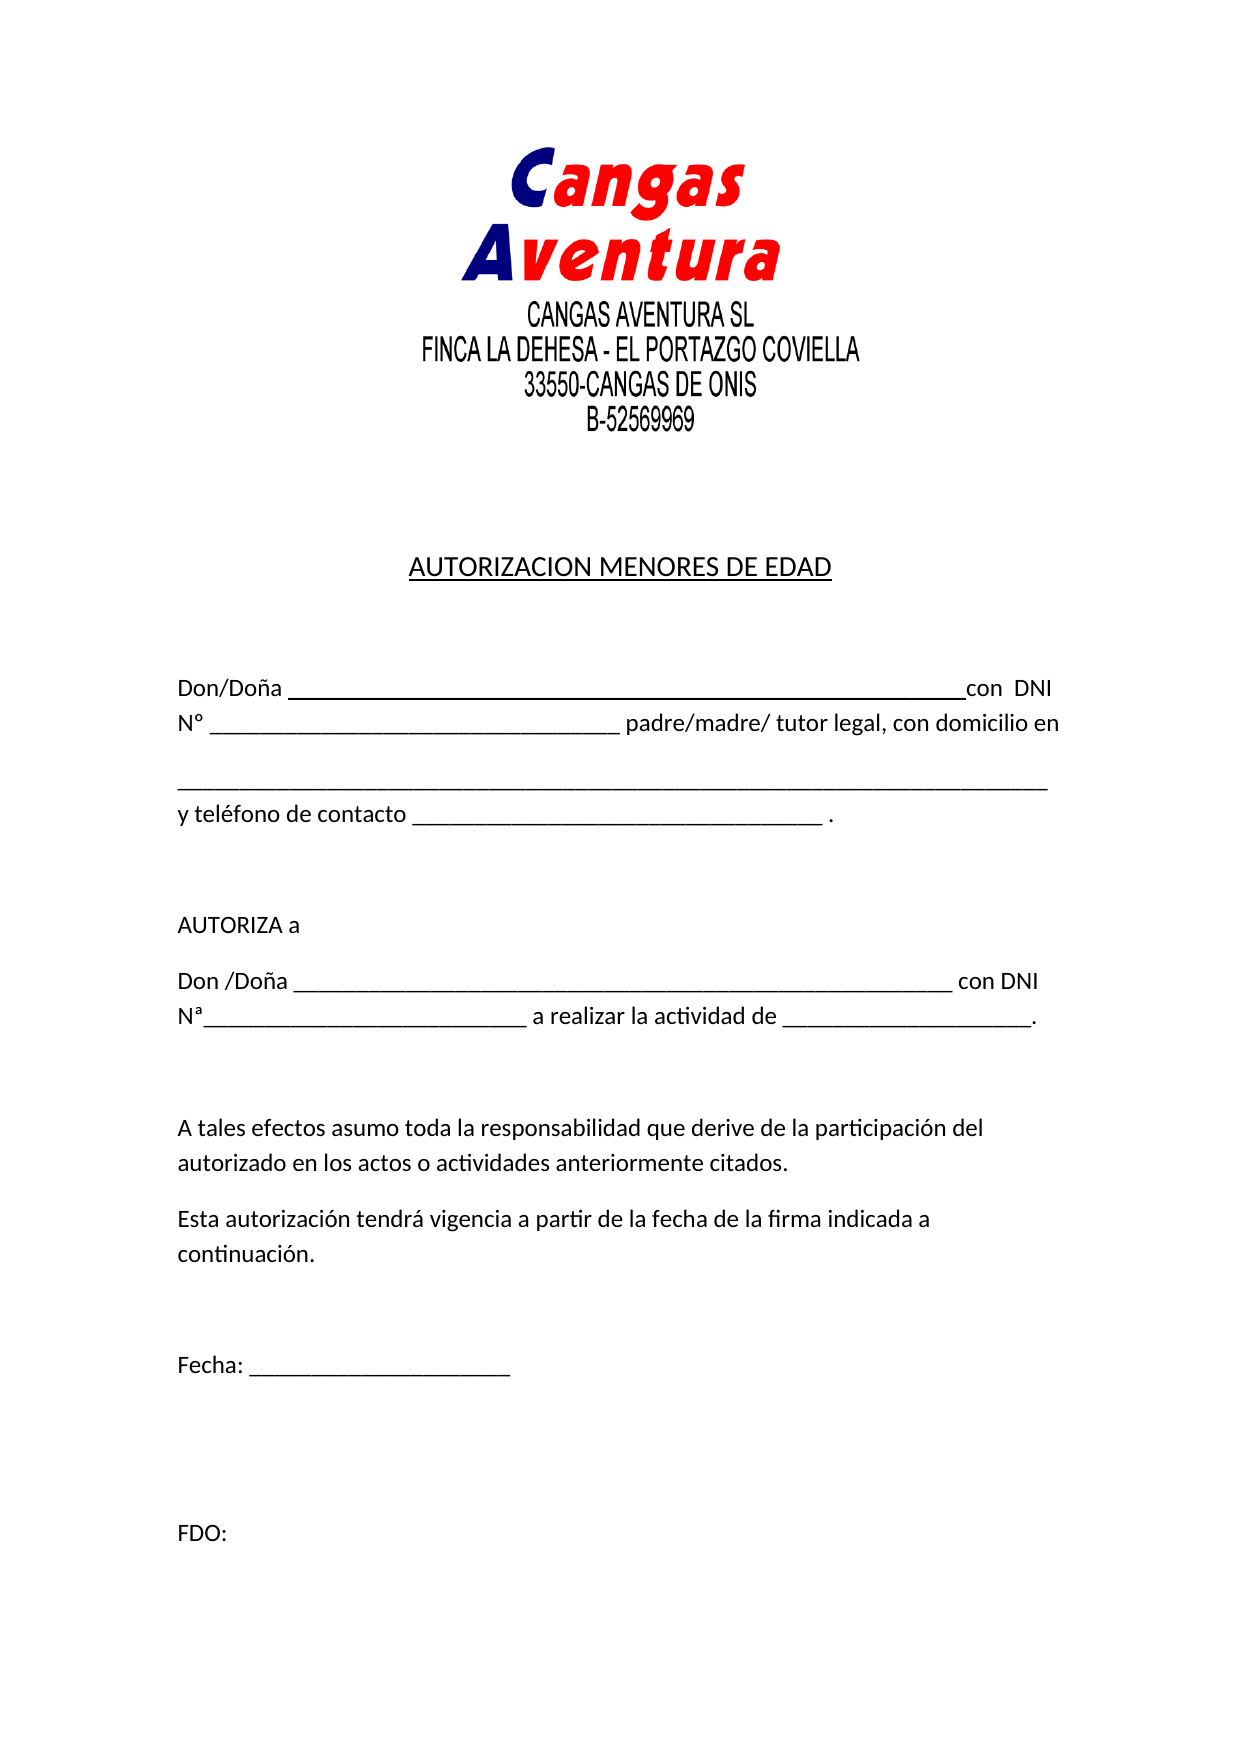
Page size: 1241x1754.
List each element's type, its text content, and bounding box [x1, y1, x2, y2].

text Don /Doña _____________________________________________________ con DNI Nª__________________________ a realizar la actividad de ____________________. [177, 965, 1063, 1031]
text AUTORIZACION MENORES DE EDAD [177, 548, 1063, 584]
text AUTORIZA a [177, 909, 1063, 940]
text Don/Doña __________________________________________________ ____con DNI Nº _________________________________ padre/madre/ tutor legal, con domicilio en [177, 672, 1063, 737]
text ______________________________________________________________________ y teléfono de contacto _________________________________ . [177, 763, 1063, 828]
text Esta autorización tendrá vigencia a partir de la fecha de la firma indicada a continuación. [177, 1203, 1063, 1268]
text Fecha: _____________________ [177, 1349, 1063, 1380]
text A tales efectos asumo toda la responsabilidad que derive de la participación del autorizado en los actos o actividades anteriormente citados. [177, 1112, 1063, 1177]
picture [301, 147, 939, 462]
text FDO: [177, 1517, 1063, 1547]
